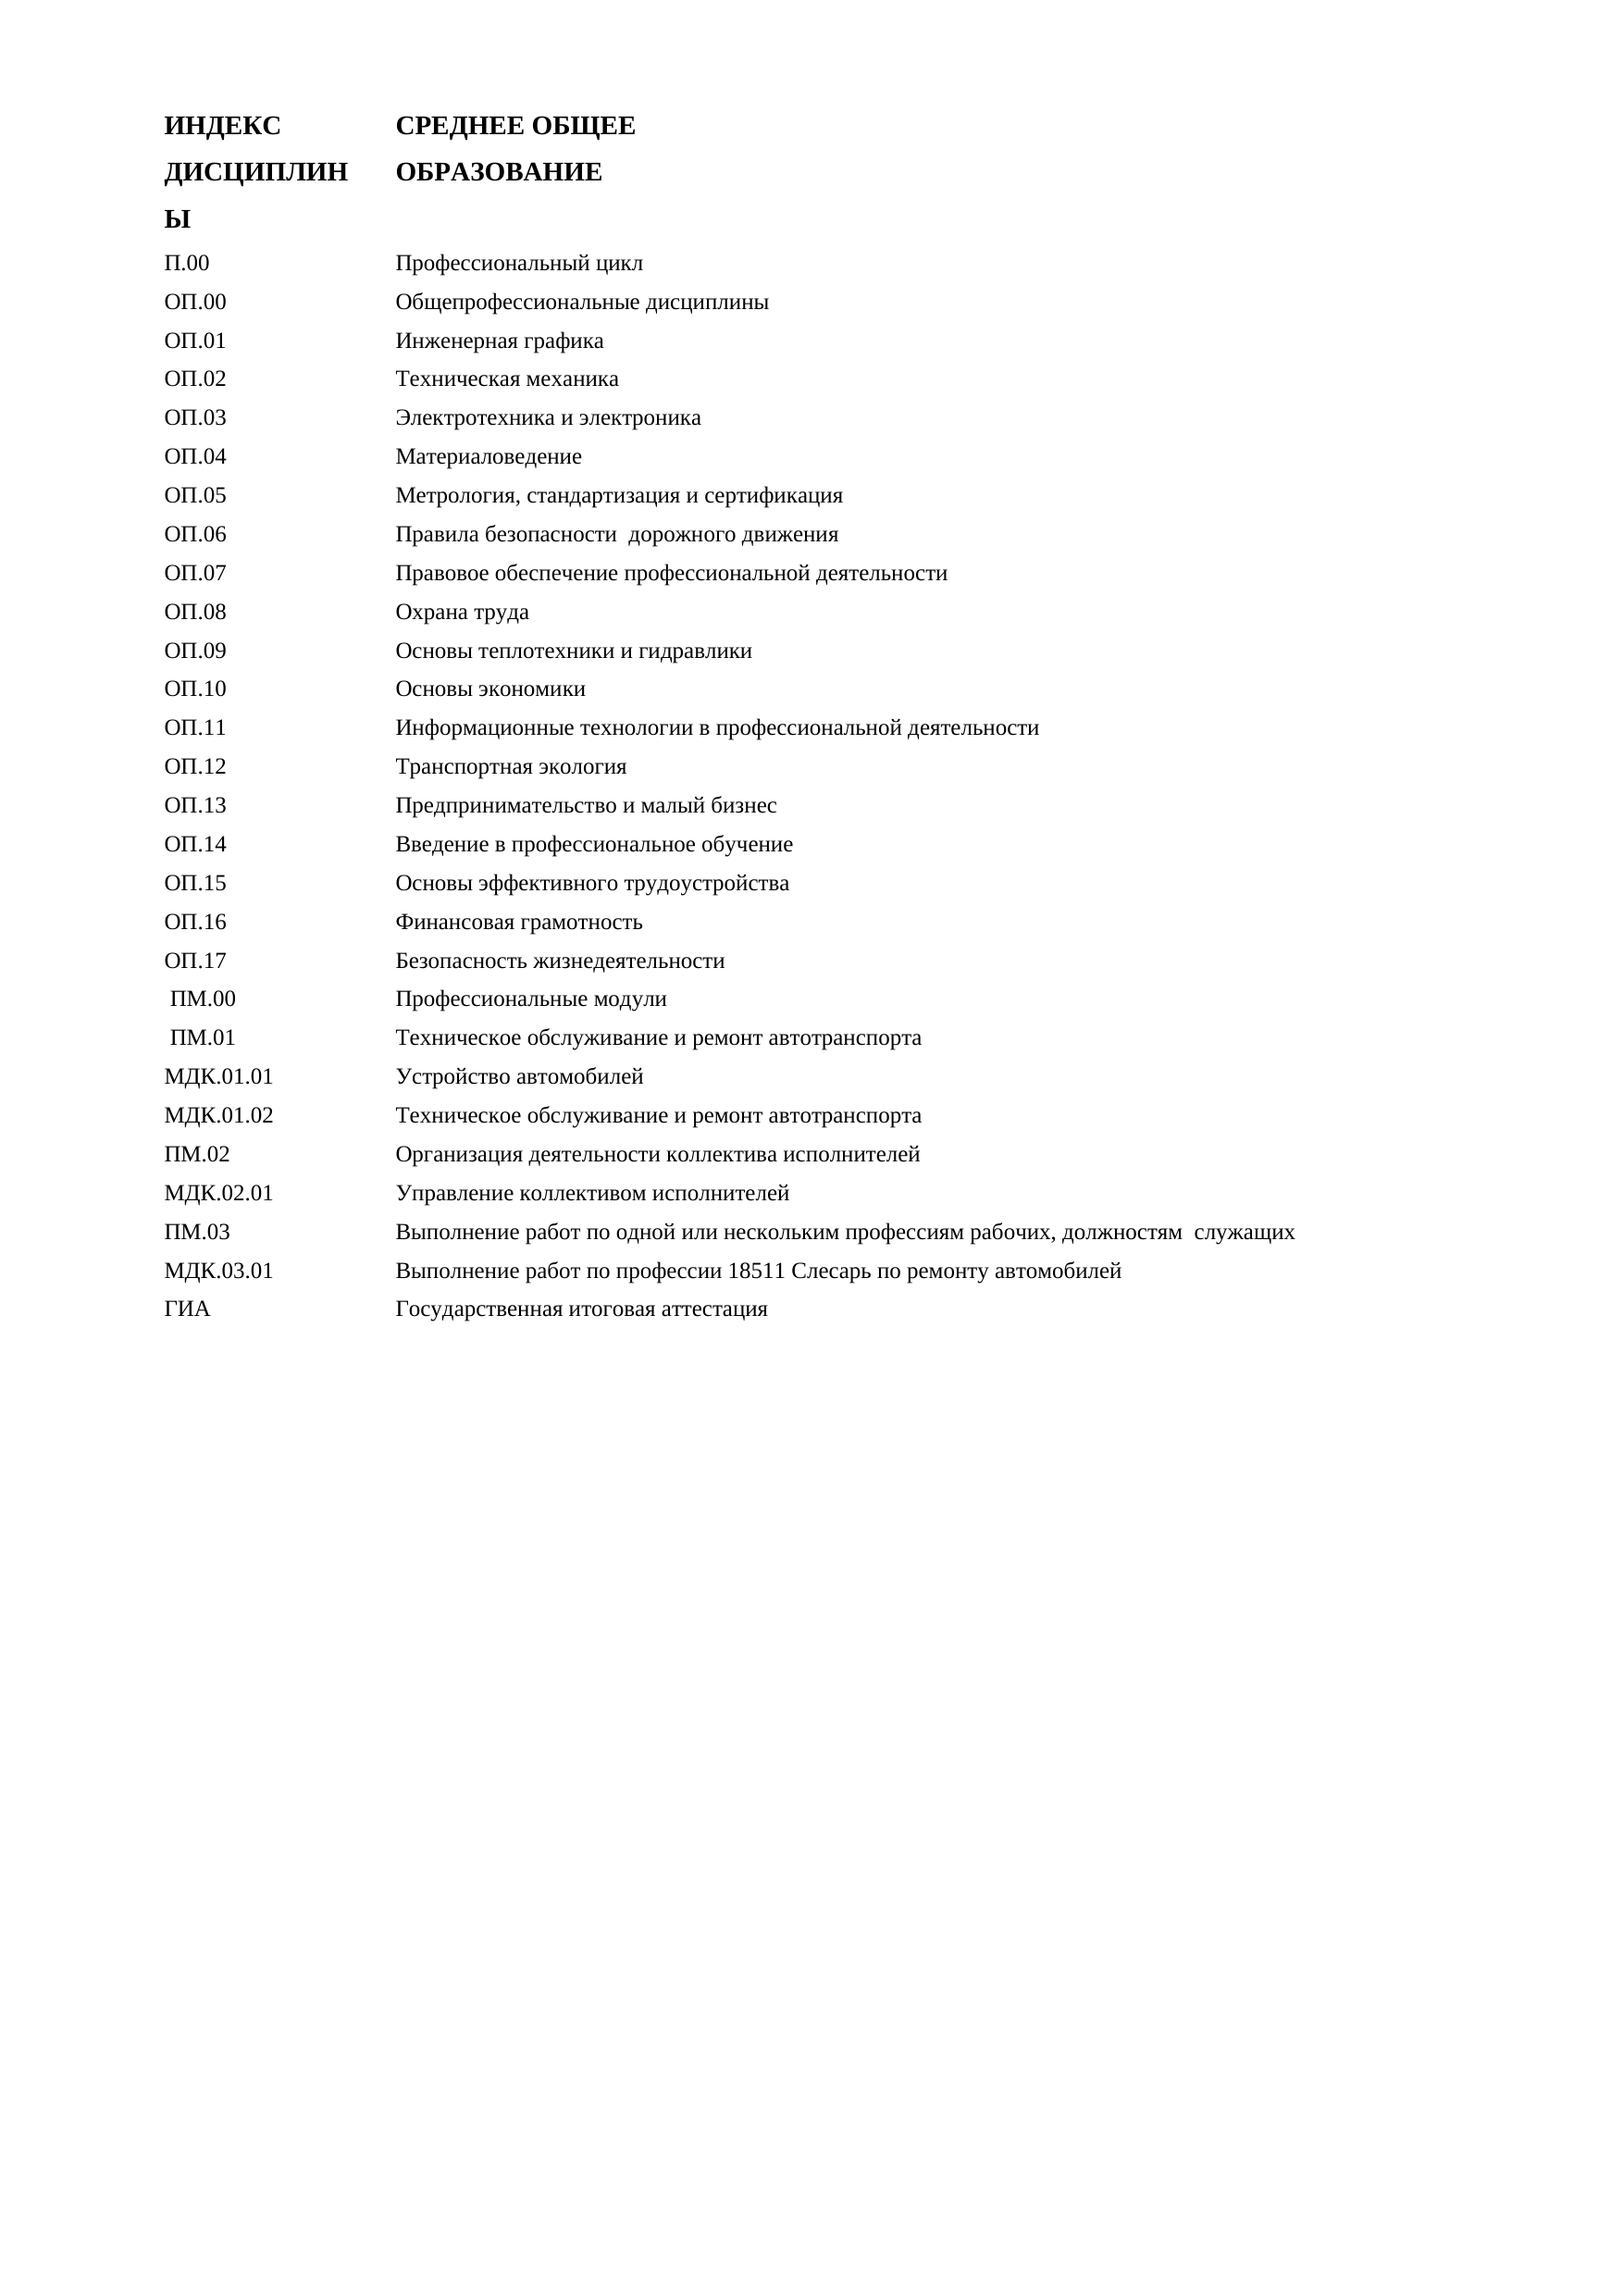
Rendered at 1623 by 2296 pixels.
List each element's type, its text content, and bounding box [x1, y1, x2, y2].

table_cell Метрология, стандартизация и сертификация [385, 481, 1552, 520]
table_cell ОП.03 [154, 403, 385, 442]
table_cell Транспортная экология [385, 752, 1552, 791]
table_cell ОП.10 [154, 676, 385, 714]
table_cell ОП.09 [154, 637, 385, 675]
table_cell МДК.01.02 [154, 1101, 385, 1140]
table_cell ОП.04 [154, 442, 385, 481]
table_cell Правила безопасности дорожного движения [385, 520, 1552, 559]
table_cell Профессиональный цикл [385, 249, 1552, 288]
table_cell Правовое обеспечение профессиональной деятельности [385, 559, 1552, 598]
table_cell МДК.02.01 [154, 1179, 385, 1218]
table_cell Основы эффективного трудоустройства [385, 869, 1552, 908]
table_cell Организация деятельности коллектива исполнителей [385, 1140, 1552, 1179]
table_cell ОП.02 [154, 366, 385, 403]
table_cell Государственная итоговая аттестация [385, 1296, 1552, 1334]
table_cell ОП.00 [154, 288, 385, 327]
table_cell Материаловедение [385, 442, 1552, 481]
table_cell Техническое обслуживание и ремонт автотранспорта [385, 1101, 1552, 1140]
table_cell П.00 [154, 249, 385, 288]
table_cell ГИА [154, 1296, 385, 1334]
table_cell Выполнение работ по одной или нескольким профессиям рабочих, должностям служащих [385, 1218, 1552, 1257]
table_cell ОП.08 [154, 598, 385, 637]
table_cell ПМ.00 [154, 986, 385, 1024]
table_cell Предпринимательство и малый бизнес [385, 791, 1552, 830]
table_cell Электротехника и электроника [385, 403, 1552, 442]
table_cell ОП.12 [154, 752, 385, 791]
table_cell Основы экономики [385, 676, 1552, 714]
table_cell МДК.03.01 [154, 1257, 385, 1295]
table_cell Техническое обслуживание и ремонт автотранспорта [385, 1024, 1552, 1062]
table_cell Финансовая грамотность [385, 908, 1552, 947]
table_cell Профессиональные модули [385, 986, 1552, 1024]
table_cell ОП.01 [154, 327, 385, 365]
table_cell Выполнение работ по профессии 18511 Слесарь по ремонту автомобилей [385, 1257, 1552, 1295]
table_cell ОП.13 [154, 791, 385, 830]
table_cell ОП.07 [154, 559, 385, 598]
table_cell ОП.16 [154, 908, 385, 947]
table_cell Охрана труда [385, 598, 1552, 637]
table_cell Информационные технологии в профессиональной деятельности [385, 714, 1552, 752]
table_cell Управление коллективом исполнителей [385, 1179, 1552, 1218]
table_cell ПМ.02 [154, 1140, 385, 1179]
table_cell Общепрофессиональные дисциплины [385, 288, 1552, 327]
table_cell Введение в профессиональное обучение [385, 830, 1552, 869]
table_header ИНДЕКС ДИСЦИПЛИНЫ [154, 109, 385, 249]
table_cell ОП.11 [154, 714, 385, 752]
table_cell Основы теплотехники и гидравлики [385, 637, 1552, 675]
table_cell Устройство автомобилей [385, 1062, 1552, 1101]
table_header СРЕДНЕЕ ОБЩЕЕ ОБРАЗОВАНИЕ [385, 109, 1552, 249]
table_cell ОП.06 [154, 520, 385, 559]
table_cell ОП.17 [154, 947, 385, 985]
table_cell Техническая механика [385, 366, 1552, 403]
table_cell ОП.15 [154, 869, 385, 908]
table_cell ПМ.03 [154, 1218, 385, 1257]
table_cell Инженерная графика [385, 327, 1552, 365]
table_cell ОП.14 [154, 830, 385, 869]
table_cell Безопасность жизнедеятельности [385, 947, 1552, 985]
table_cell МДК.01.01 [154, 1062, 385, 1101]
table_cell ПМ.01 [154, 1024, 385, 1062]
table_cell ОП.05 [154, 481, 385, 520]
